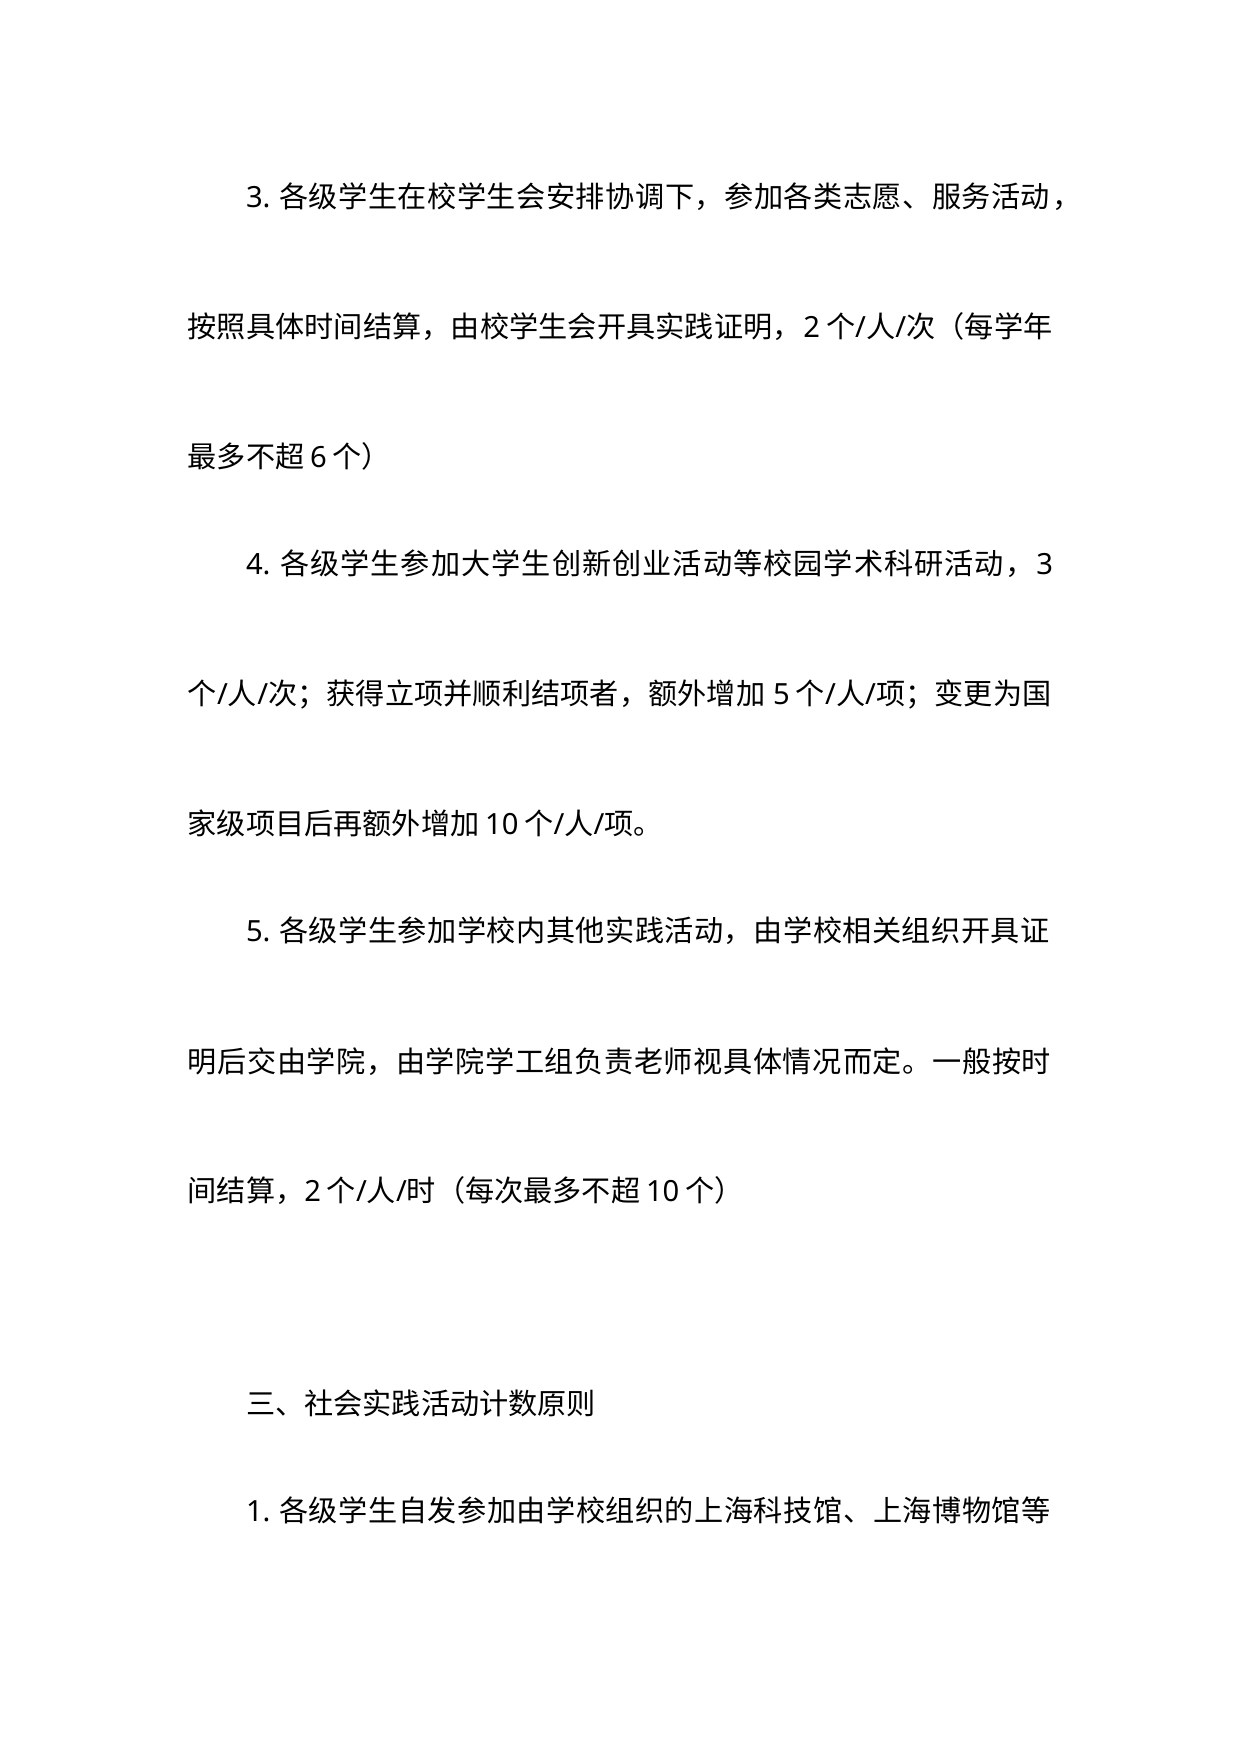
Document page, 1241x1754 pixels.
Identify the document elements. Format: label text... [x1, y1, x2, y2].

text 3. 各级学生在校学生会安排协调下，参加各类志愿、服务活动，按照具体时间结算，由校学生会开具实践证明，2个/人/次（每学年最多不超6个） [187, 162, 1053, 487]
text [187, 1476, 1053, 1541]
text 4. 各级学生参加大学生创新创业活动等校园学术科研活动，3个/人/次；获得立项并顺利结项者，额外增加5个/人/项；变更为国家级项目后再额外增加10个/人/项。 [187, 529, 1053, 854]
text 5. 各级学生参加学校内其他实践活动，由学校相关组织开具证明后交由学院，由学院学工组负责老师视具体情况而定。一般按时间结算，2个/人/时（每次最多不超10个） [187, 897, 1053, 1222]
text 三、社会实践活动计数原则 [187, 1369, 1053, 1434]
